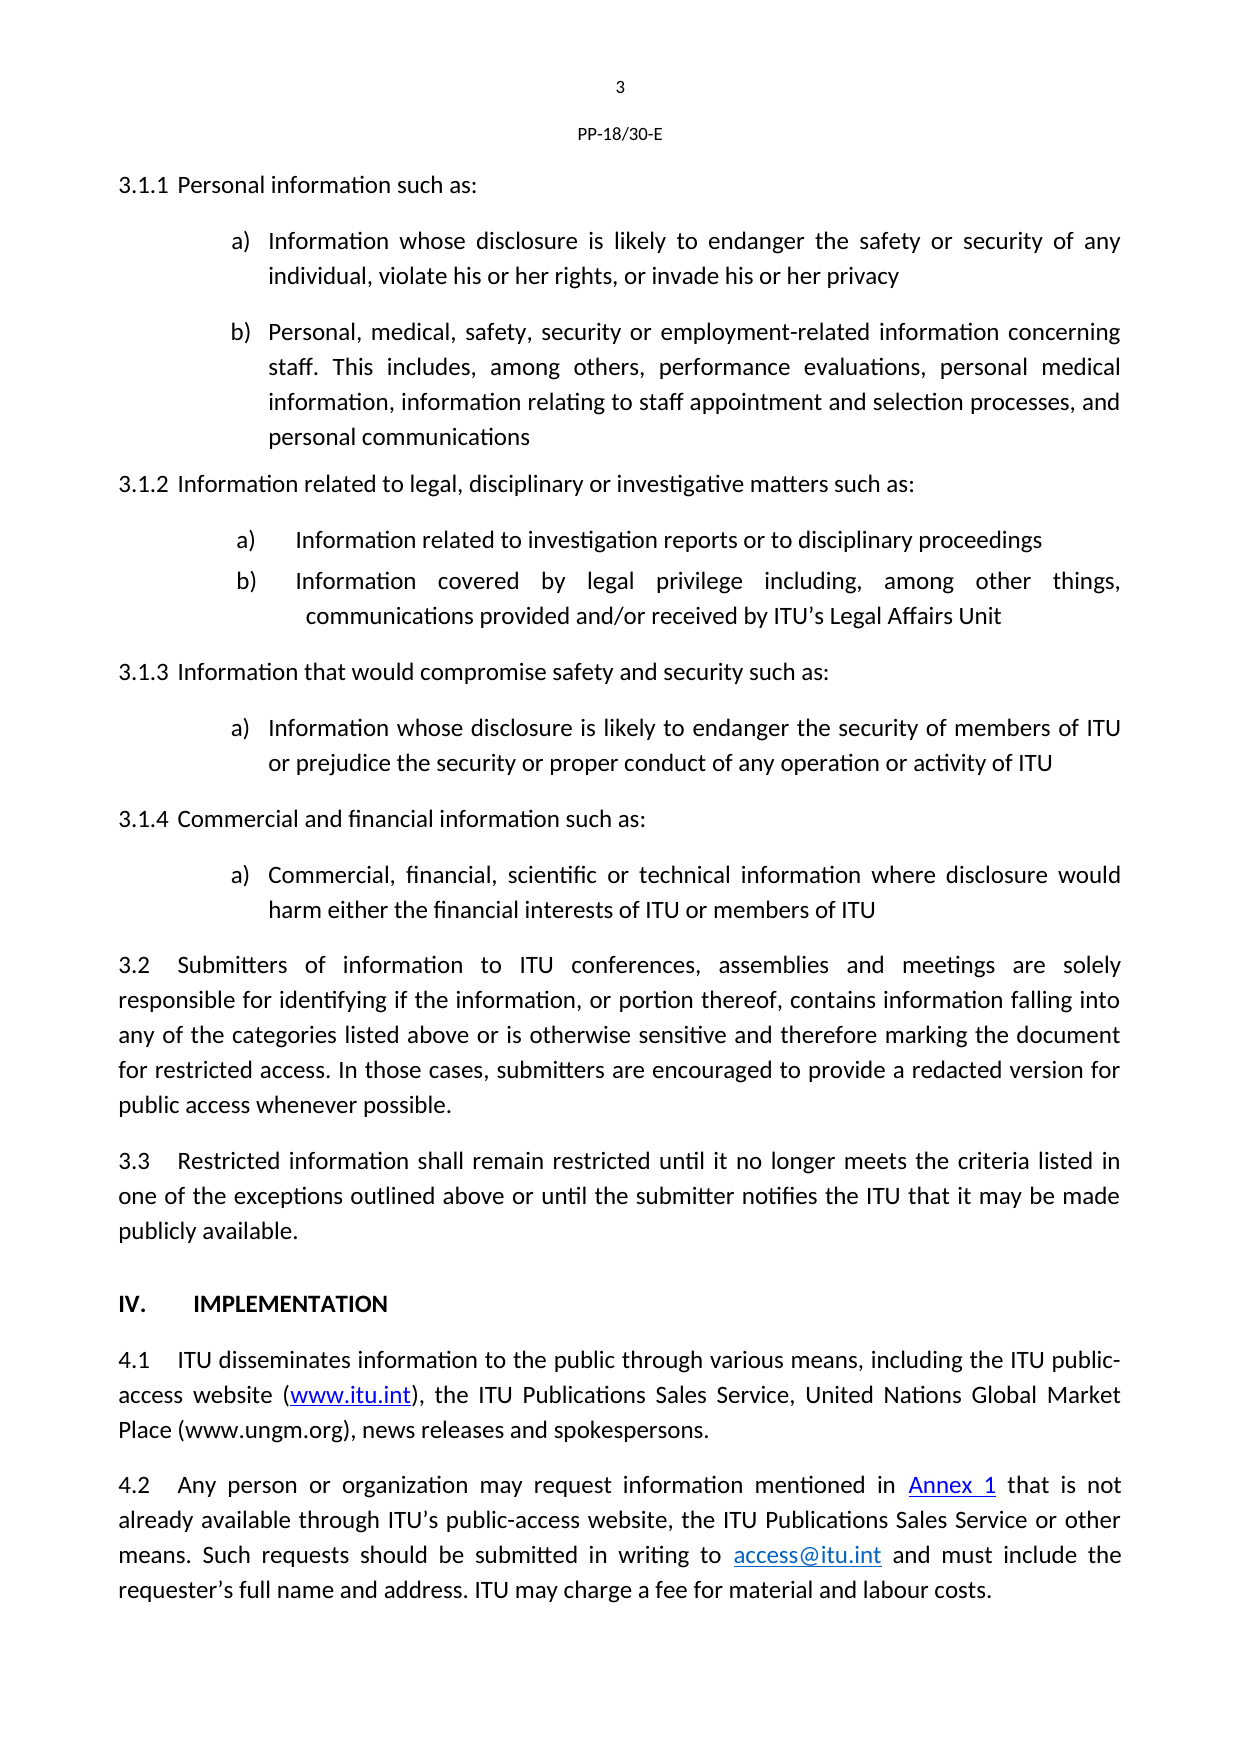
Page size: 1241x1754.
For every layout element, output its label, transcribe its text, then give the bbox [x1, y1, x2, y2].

text 4.1 ITU disseminates information to the public through various means, including the ITU public-access website (www.itu.int), the ITU Publications Sales Service, United Nations Global Market Place (www.ungm.org), news releases and spokespersons. [118, 1344, 1122, 1444]
text 3.1.2 Information related to legal, disciplinary or investigative matters such as: [118, 468, 1122, 499]
text a) Information related to investigation reports or to disciplinary proceedings [236, 524, 1122, 555]
text 3.1.4 Commercial and financial information such as: [118, 803, 1122, 833]
text a) Information whose disclosure is likely to endanger the security of members of ITU or prejudice the security or proper conduct of any operation or activity of ITU [231, 712, 1122, 778]
list IMPLEMENTATION [118, 1288, 1122, 1318]
text 3.2 Submitters of information to ITU conferences, assemblies and meetings are solely responsible for identifying if the information, or portion thereof, contains information falling into any of the categories listed above or is otherwise sensitive and therefore marking the document for restricted access. In those cases, submitters are encouraged to provide a redacted version for public access whenever possible. [118, 949, 1122, 1120]
text 4.2 Any person or organization may request information mentioned in Annex 1 that is not already available through ITU’s public-access website, the ITU Publications Sales Service or other means. Such requests should be submitted in writing to access@itu.int and must include the requester’s full name and address. ITU may charge a fee for material and labour costs. [118, 1469, 1122, 1605]
text 3.1.1 Personal information such as: [118, 169, 1122, 200]
text a) Information whose disclosure is likely to endanger the safety or security of any individual, violate his or her rights, or invade his or her privacy [231, 225, 1122, 291]
text a) Commercial, financial, scientific or technical information where disclosure would harm either the financial interests of ITU or members of ITU [231, 859, 1122, 924]
text b) Personal, medical, safety, security or employment-related information concerning staff. This includes, among others, performance evaluations, personal medical information, information relating to staff appointment and selection processes, and personal communications [230, 316, 1122, 451]
text 3.1.3 Information that would compromise safety and security such as: [118, 656, 1122, 687]
text b) Information covered by legal privilege including, among other things, communications provided and/or received by ITU’s Legal Affairs Unit [236, 565, 1122, 631]
text 3.3 Restricted information shall remain restricted until it no longer meets the criteria listed in one of the exceptions outlined above or until the submitter notifies the ITU that it may be made publicly available. [118, 1145, 1122, 1246]
